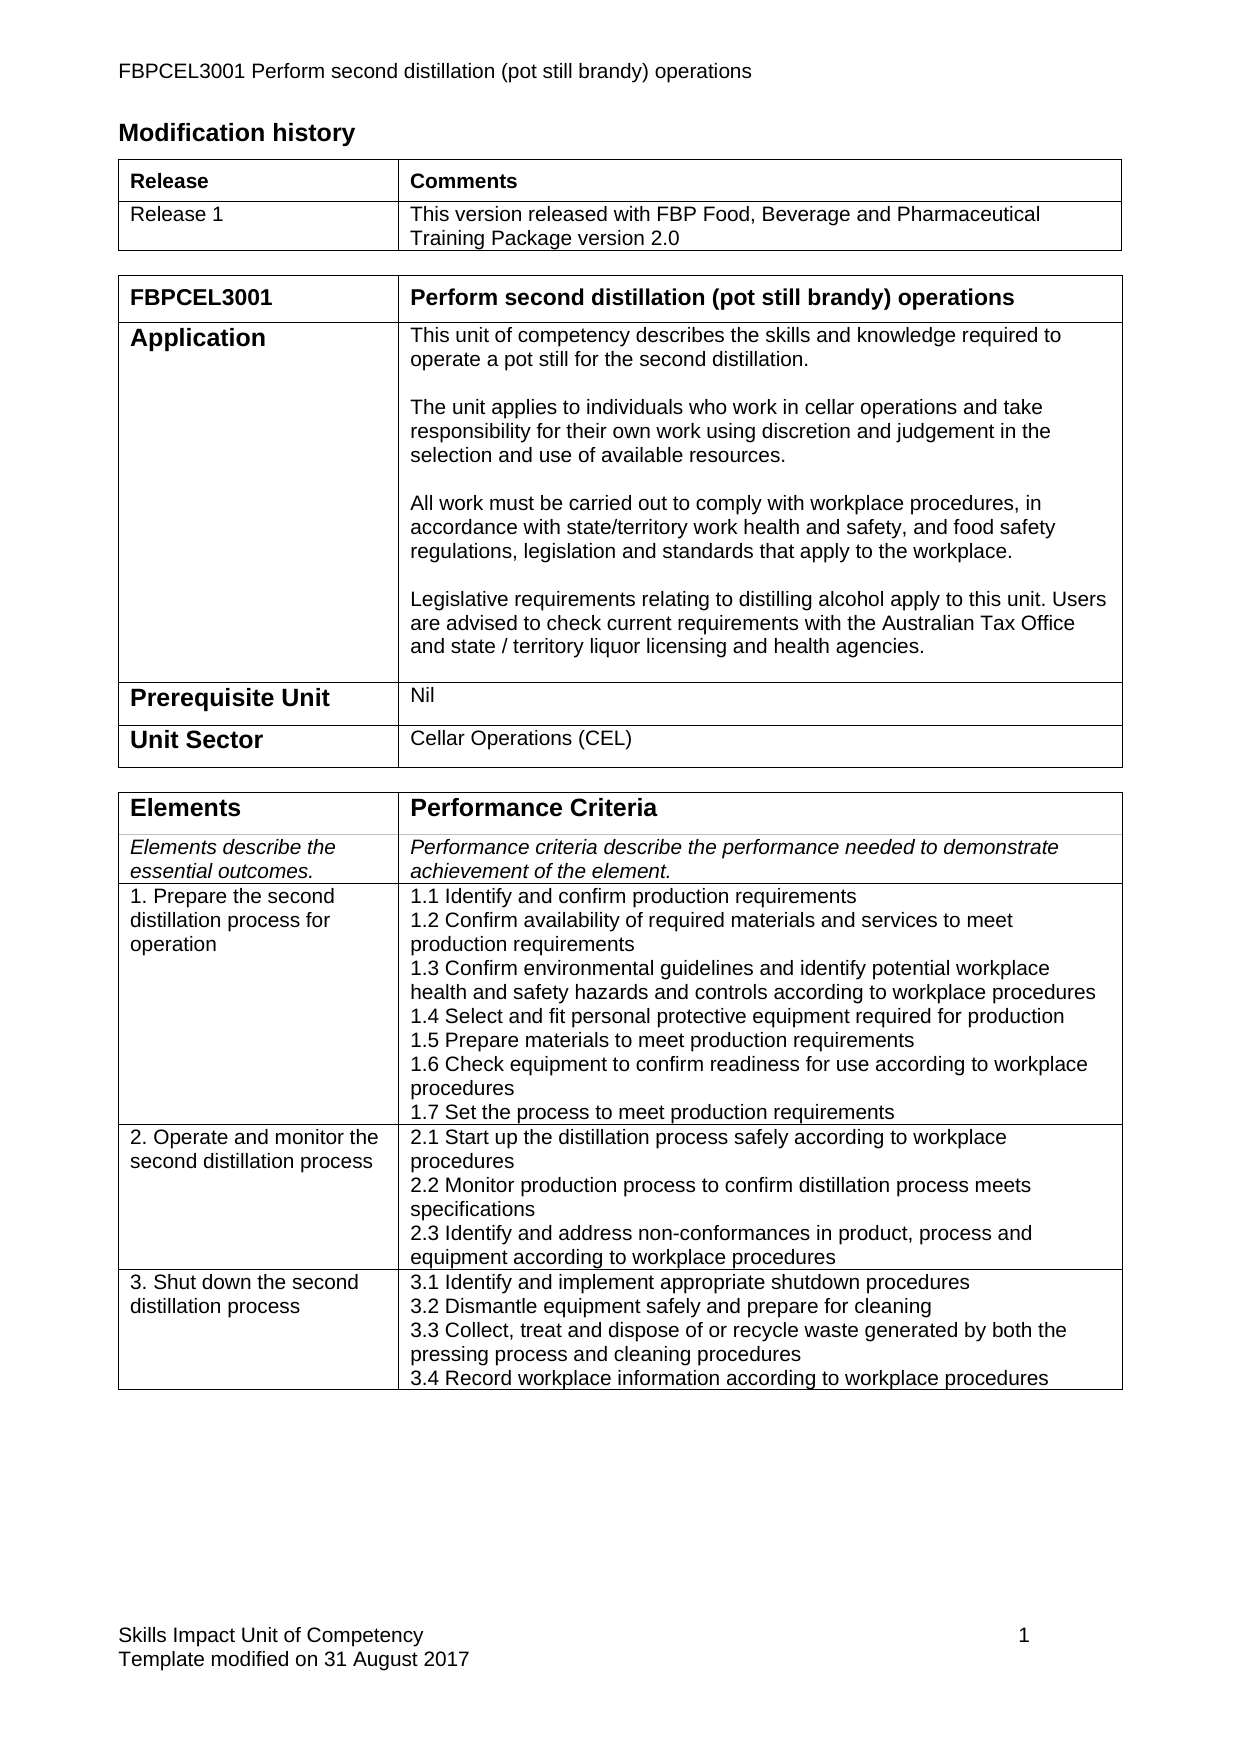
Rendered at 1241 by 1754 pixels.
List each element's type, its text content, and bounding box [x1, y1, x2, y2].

table_cell Release 1 [119, 202, 398, 250]
table_header Perform second distillation (pot still brandy) operations [399, 276, 1122, 322]
table_header Elements [119, 793, 398, 834]
table_cell Elements describe the essential outcomes. [119, 835, 398, 883]
table_cell Nil [399, 683, 1122, 724]
table_cell Cellar Operations (CEL) [399, 726, 1122, 767]
table_cell 2.1 Start up the distillation process safely according to workplace procedures 2.2 Monitor production process to confirm distillation process meets specifications 2.3 Identify and address non-conformances in product, process and equipment according to workplace procedures [399, 1125, 1122, 1268]
table_cell Prerequisite Unit [119, 683, 398, 724]
table_header Release [119, 160, 398, 201]
table_cell This unit of competency describes the skills and knowledge required to operate a pot still for the second distillation. The unit applies to individuals who work in cellar operations and take responsibility for their own work using discretion and judgement in the selection and use of available resources. All work must be carried out to comply with workplace procedures, in accordance with state/territory work health and safety, and food safety regulations, legislation and standards that apply to the workplace. Legislative requirements relating to distilling alcohol apply to this unit. Users are advised to check current requirements with the Australian Tax Office and state / territory liquor licensing and health agencies. [399, 323, 1122, 682]
table_header FBPCEL3001 [119, 276, 398, 322]
table_cell This version released with FBP Food, Beverage and Pharmaceutical Training Package version 2.0 [399, 202, 1121, 250]
subtitle Modification history [118, 118, 1122, 147]
table_cell Application [119, 323, 398, 682]
table_header Comments [399, 160, 1121, 201]
table_cell 1. Prepare the second distillation process for operation [119, 884, 398, 1124]
table_cell Performance criteria describe the performance needed to demonstrate achievement of the element. [399, 835, 1122, 883]
table_header Performance Criteria [399, 793, 1122, 834]
table_cell 3. Shut down the second distillation process [119, 1270, 398, 1389]
table_cell 2. Operate and monitor the second distillation process [119, 1125, 398, 1268]
table_cell 3.1 Identify and implement appropriate shutdown procedures 3.2 Dismantle equipment safely and prepare for cleaning 3.3 Collect, treat and dispose of or recycle waste generated by both the pressing process and cleaning procedures 3.4 Record workplace information according to workplace procedures [399, 1270, 1122, 1389]
table_cell Unit Sector [119, 726, 398, 767]
table_cell 1.1 Identify and confirm production requirements 1.2 Confirm availability of required materials and services to meet production requirements 1.3 Confirm environmental guidelines and identify potential workplace health and safety hazards and controls according to workplace procedures 1.4 Select and fit personal protective equipment required for production 1.5 Prepare materials to meet production requirements 1.6 Check equipment to confirm readiness for use according to workplace procedures 1.7 Set the process to meet production requirements [399, 884, 1122, 1124]
